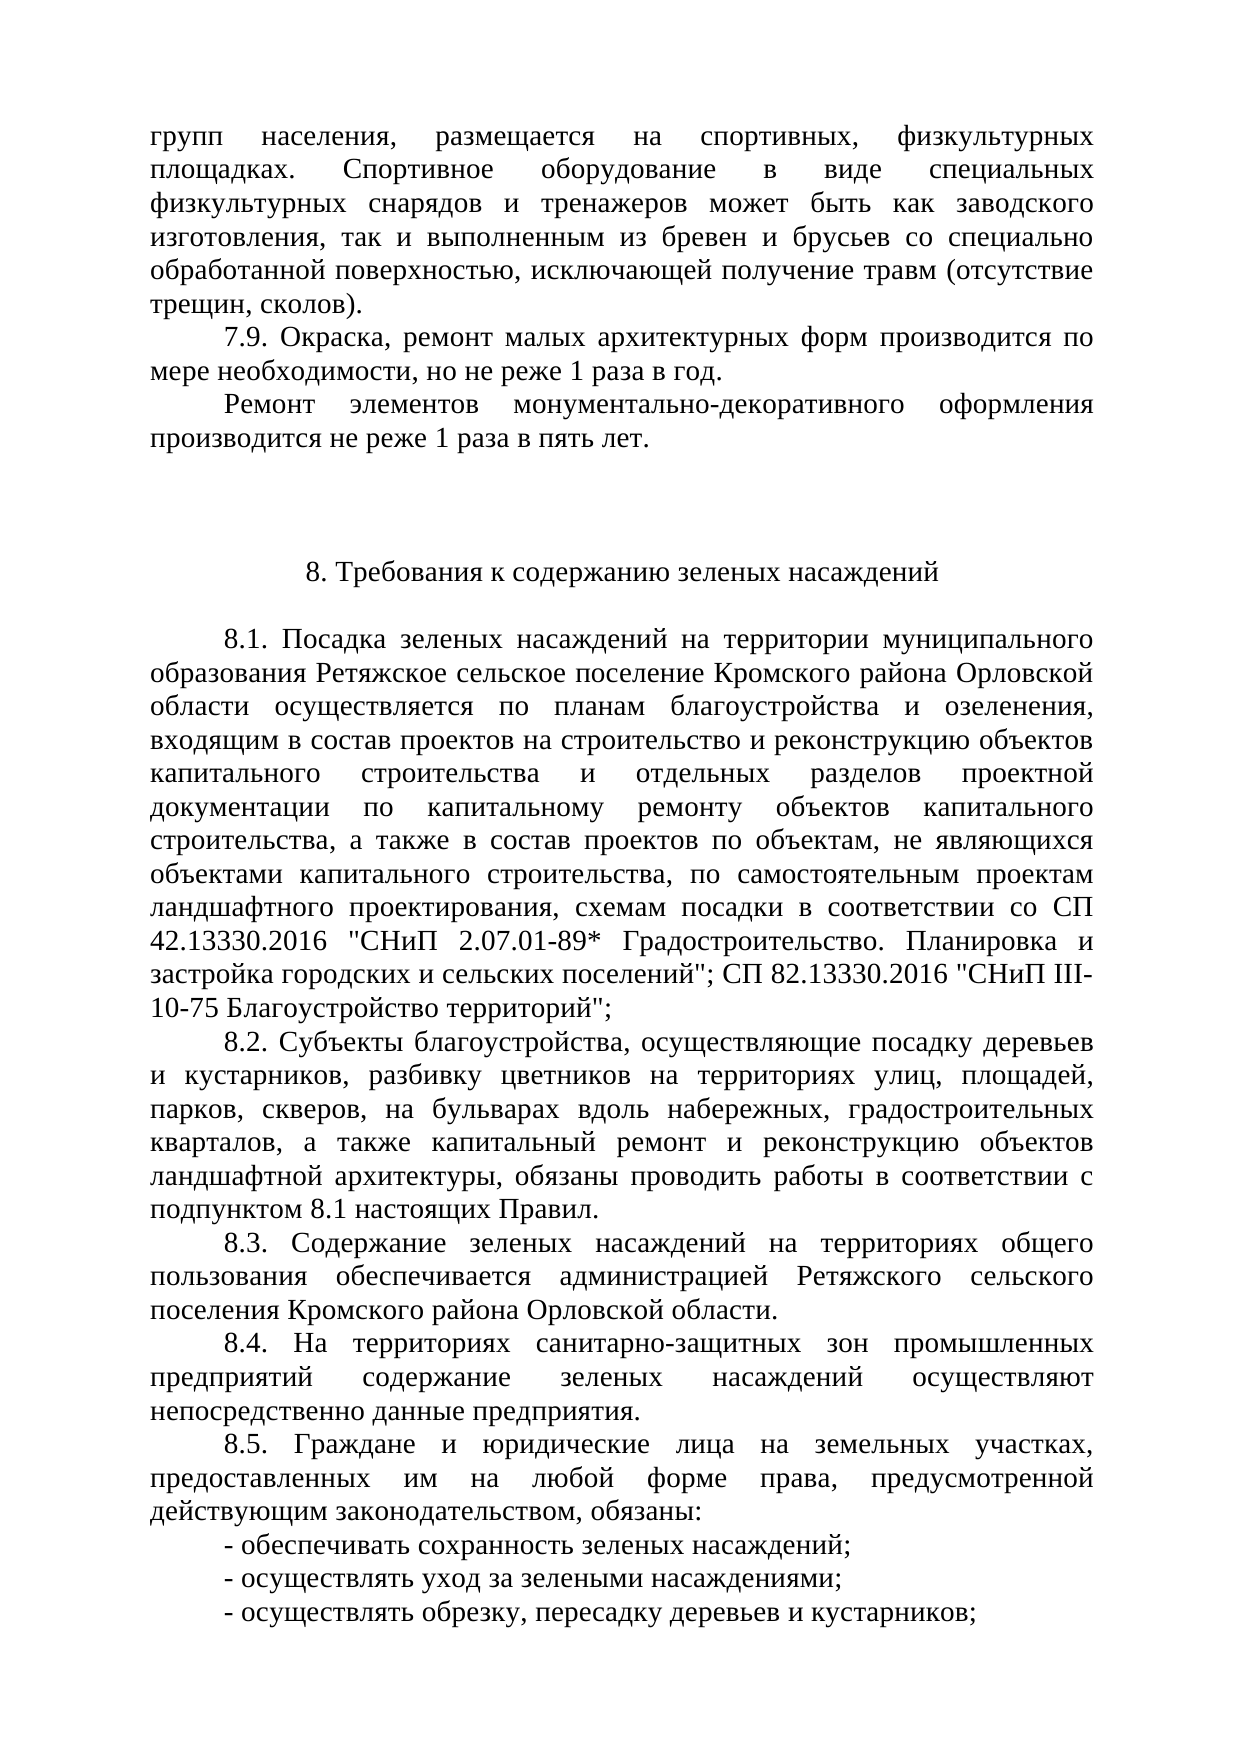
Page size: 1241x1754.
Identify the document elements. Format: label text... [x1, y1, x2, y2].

text - осуществлять обрезку, пересадку деревьев и кустарников; [150, 1594, 1095, 1627]
text Ремонт элементов монументально-декоративного оформления производится не реже 1 раза в пять лет. [150, 386, 1095, 453]
text - осуществлять уход за зелеными насаждениями; [150, 1560, 1095, 1594]
text 8.4. На территориях санитарно-защитных зон промышленных предприятий содержание зеленых насаждений осуществляют непосредственно данные предприятия. [150, 1326, 1095, 1426]
text 7.9. Окраска, ремонт малых архитектурных форм производится по мере необходимости, но не реже 1 раза в год. [150, 319, 1095, 386]
text 8.2. Субъекты благоустройства, осуществляющие посадку деревьев и кустарников, разбивку цветников на территориях улиц, площадей, парков, скверов, на бульварах вдоль набережных, градостроительных кварталов, а также капитальный ремонт и реконструкцию объектов ландшафтной архитектуры, обязаны проводить работы в соответствии с подпунктом 8.1 настоящих Правил. [150, 1024, 1095, 1225]
text 8.1. Посадка зеленых насаждений на территории муниципального образования Ретяжское сельское поселение Кромского района Орловской области осуществляется по планам благоустройства и озеленения, входящим в состав проектов на строительство и реконструкцию объектов капитального строительства и отдельных разделов проектной документации по капитальному ремонту объектов капитального строительства, а также в состав проектов по объектам, не являющихся объектами капитального строительства, по самостоятельным проектам ландшафтного проектирования, схемам посадки в соответствии со СП 42.13330.2016 "СНиП 2.07.01-89* Градостроительство. Планировка и застройка городских и сельских поселений"; СП 82.13330.2016 "СНиП III-10-75 Благоустройство территорий"; [150, 621, 1095, 1024]
text 8.3. Содержание зеленых насаждений на территориях общего пользования обеспечивается администрацией Ретяжского сельского поселения Кромского района Орловской области. [150, 1225, 1095, 1326]
text 8.5. Граждане и юридические лица на земельных участках, предоставленных им на любой форме права, предусмотренной действующим законодательством, обязаны: [150, 1426, 1095, 1527]
text - обеспечивать сохранность зеленых насаждений; [150, 1527, 1095, 1560]
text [150, 118, 1095, 319]
text 8. Требования к содержанию зеленых насаждений [150, 554, 1095, 588]
